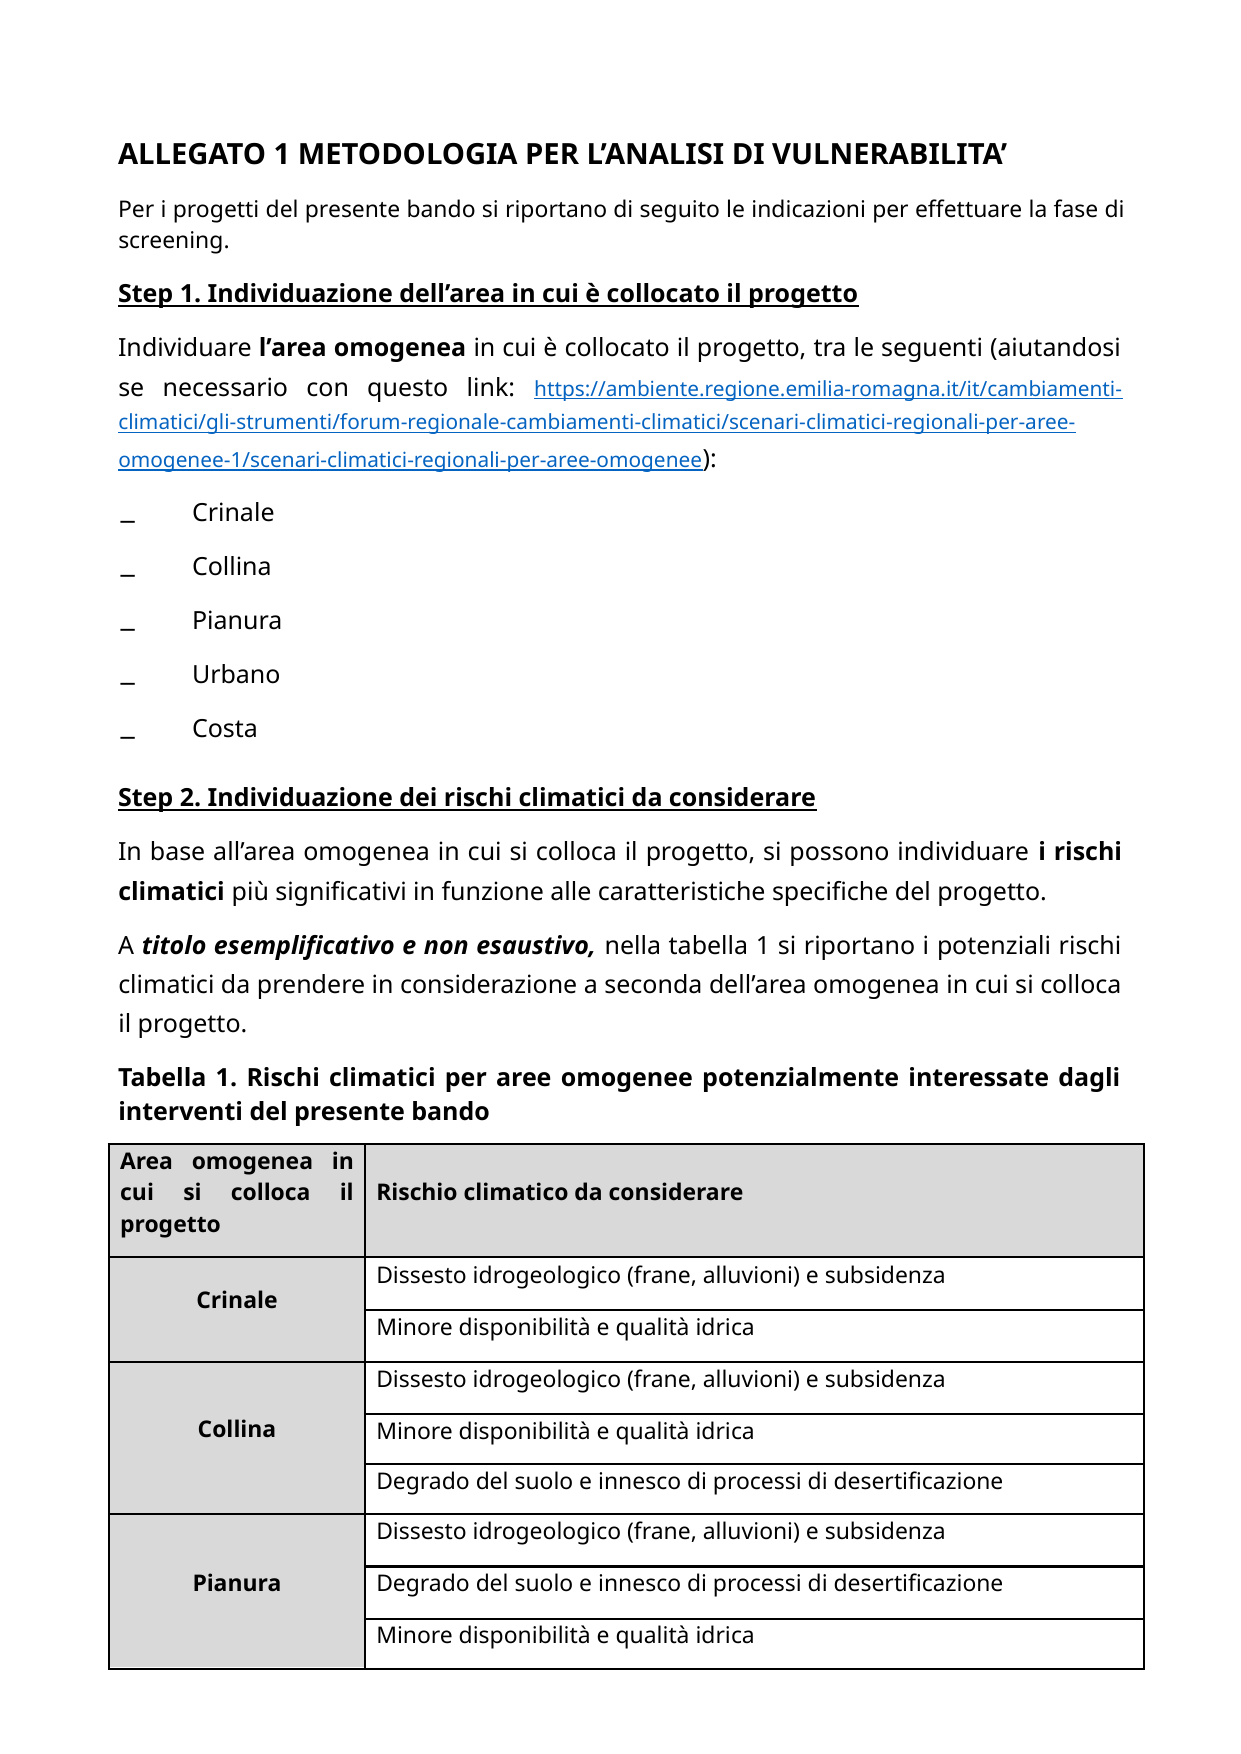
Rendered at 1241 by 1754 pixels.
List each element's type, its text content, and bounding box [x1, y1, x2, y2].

list Pianura [118, 603, 1122, 650]
table_cell Minore disponibilità e qualità idrica [366, 1311, 1143, 1361]
table_cell Degrado del suolo e innesco di processi di desertificazione [366, 1465, 1143, 1513]
table_header Rischio climatico da considerare [366, 1145, 1143, 1256]
table_cell Degrado del suolo e innesco di processi di desertificazione [366, 1568, 1143, 1617]
list Urbano [118, 657, 1122, 704]
table_cell Crinale [110, 1258, 364, 1361]
text In base all’area omogenea in cui si colloca il progetto, si possono individuare i rischi climatici più significativi in funzione alle caratteristiche specifiche del progetto. [118, 834, 1122, 907]
text A titolo esemplificativo e non esaustivo, nella tabella 1 si riportano i potenziali rischi climatici da prendere in considerazione a seconda dell’area omogenea in cui si colloca il progetto. [118, 927, 1122, 1040]
text Individuare l’area omogenea in cui è collocato il progetto, tra le seguenti (aiutandosi se necessario con questo link: https://ambiente.regione.emilia-romagna.it/it/cambiamenti-climatici/gli-strumenti/forum-regionale-cambiamenti-climatici/scenari-climatici-regionali-per-aree-omogenee-1/scenari-climatici-regionali-per-aree-omogenee): [118, 330, 1122, 475]
table_cell Pianura [110, 1515, 364, 1667]
table_cell Minore disponibilità e qualità idrica [366, 1415, 1143, 1463]
table_header Area omogenea in cui si colloca il progetto [110, 1145, 364, 1256]
text Tabella 1. Rischi climatici per aree omogenee potenzialmente interessate dagli interventi del presente bando [118, 1060, 1122, 1128]
table_cell Collina [110, 1363, 364, 1513]
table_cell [366, 1515, 1143, 1565]
list Collina [118, 549, 1122, 596]
text Step 2. Individuazione dei rischi climatici da considerare [118, 780, 1122, 814]
text Per i progetti del presente bando si riportano di seguito le indicazioni per effettuare la fase di screening. [118, 192, 1127, 255]
text ALLEGATO 1 METODOLOGIA PER L’ANALISI DI VULNERABILITA’ [118, 133, 1122, 173]
list Costa [118, 711, 1122, 758]
text Step 1. Individuazione dell’area in cui è collocato il progetto [118, 276, 1122, 310]
table_cell Dissesto idrogeologico (frane, alluvioni) e subsidenza [366, 1258, 1143, 1309]
table_cell Minore disponibilità e qualità idrica [366, 1620, 1143, 1667]
table_cell Dissesto idrogeologico (frane, alluvioni) e subsidenza [366, 1363, 1143, 1413]
list Crinale [118, 495, 1122, 542]
